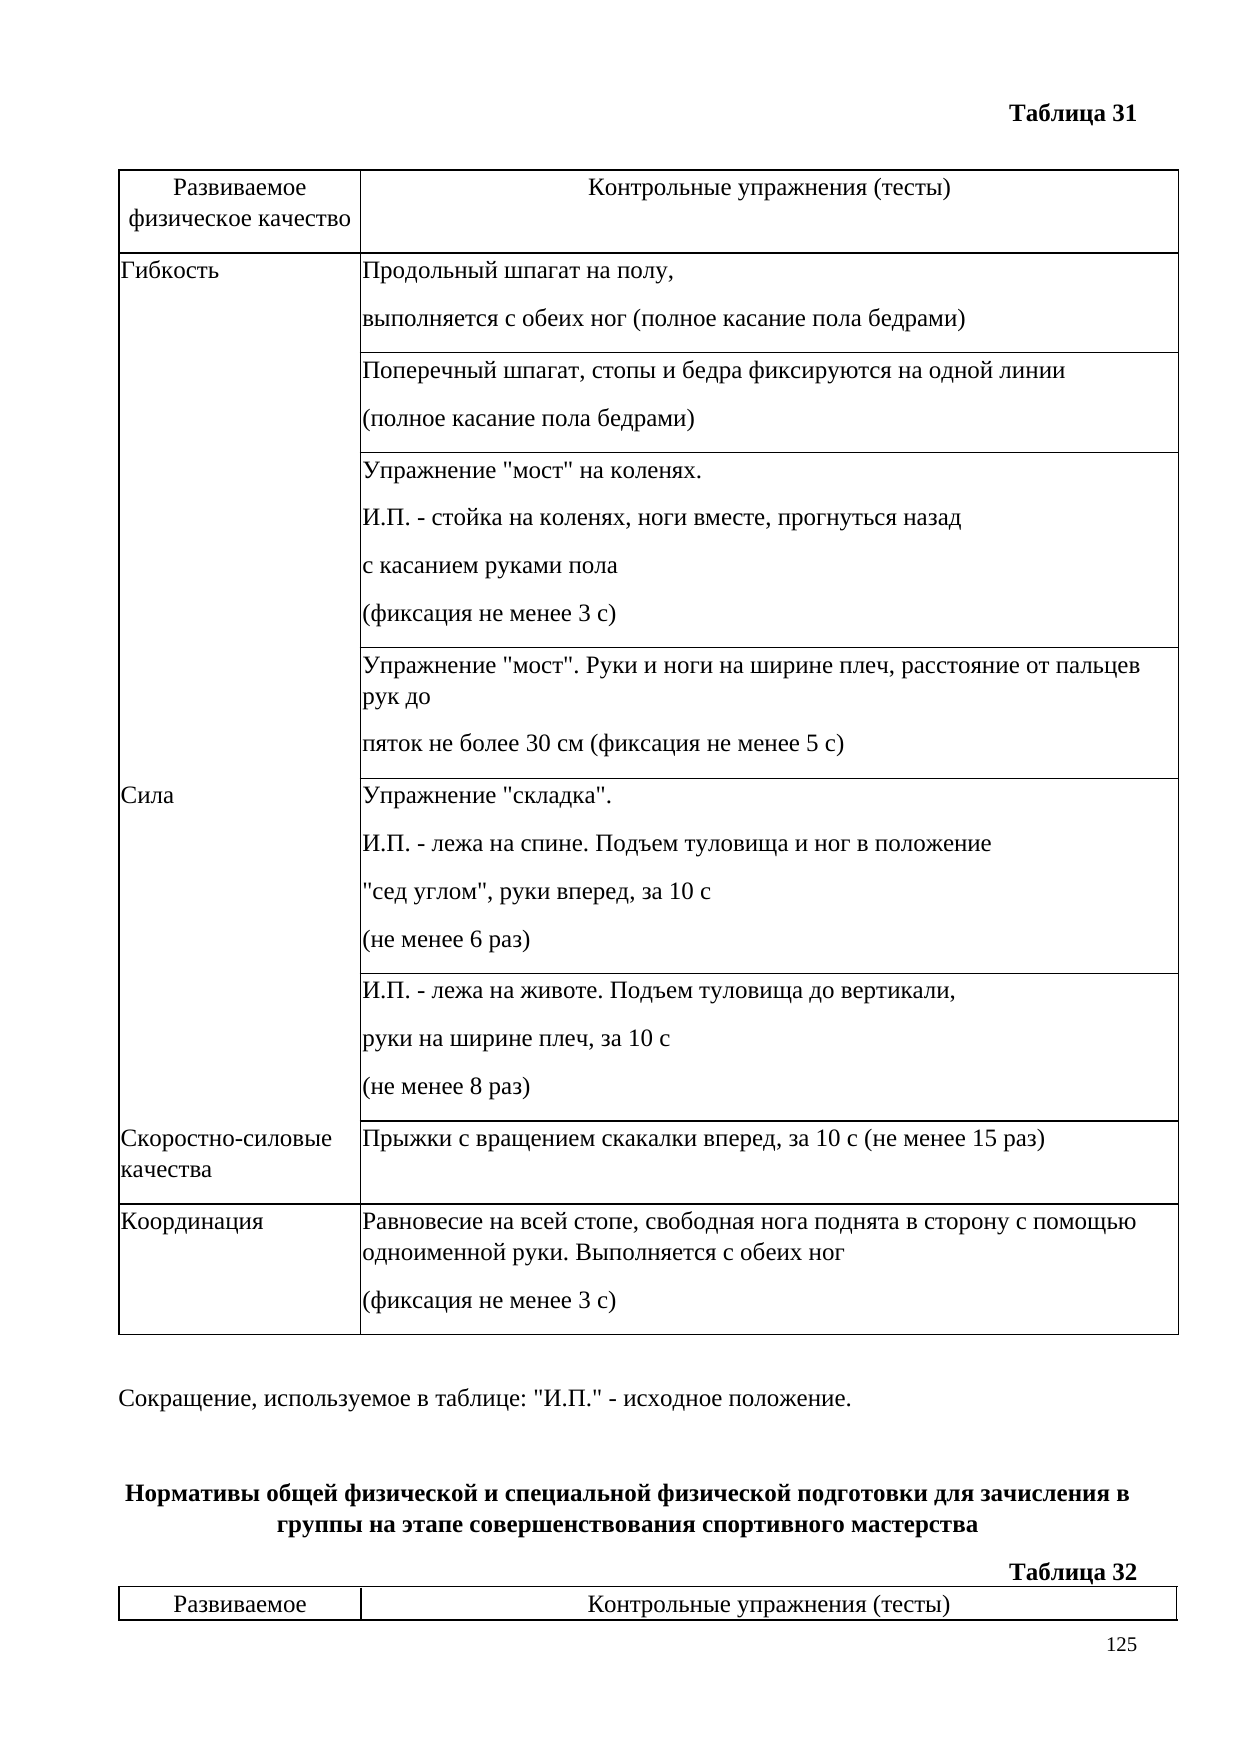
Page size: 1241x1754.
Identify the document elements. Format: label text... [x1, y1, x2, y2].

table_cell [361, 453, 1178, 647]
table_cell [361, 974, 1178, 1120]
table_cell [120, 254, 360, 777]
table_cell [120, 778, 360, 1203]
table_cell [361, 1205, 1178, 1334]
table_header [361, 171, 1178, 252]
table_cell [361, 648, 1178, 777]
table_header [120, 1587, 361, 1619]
text Таблица 31 [118, 98, 1137, 127]
text Таблица 32 [118, 1557, 1137, 1586]
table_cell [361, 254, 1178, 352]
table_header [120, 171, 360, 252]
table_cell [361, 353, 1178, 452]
text Нормативы общей физической и специальной физической подготовки для зачисления в группы на этапе совершенствования спортивного мастерства [118, 1478, 1137, 1538]
text Сокращение, используемое в таблице: "И.П." - исходное положение. [118, 1383, 1137, 1412]
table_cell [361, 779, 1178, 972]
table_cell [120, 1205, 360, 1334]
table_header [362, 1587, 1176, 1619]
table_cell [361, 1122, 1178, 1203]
